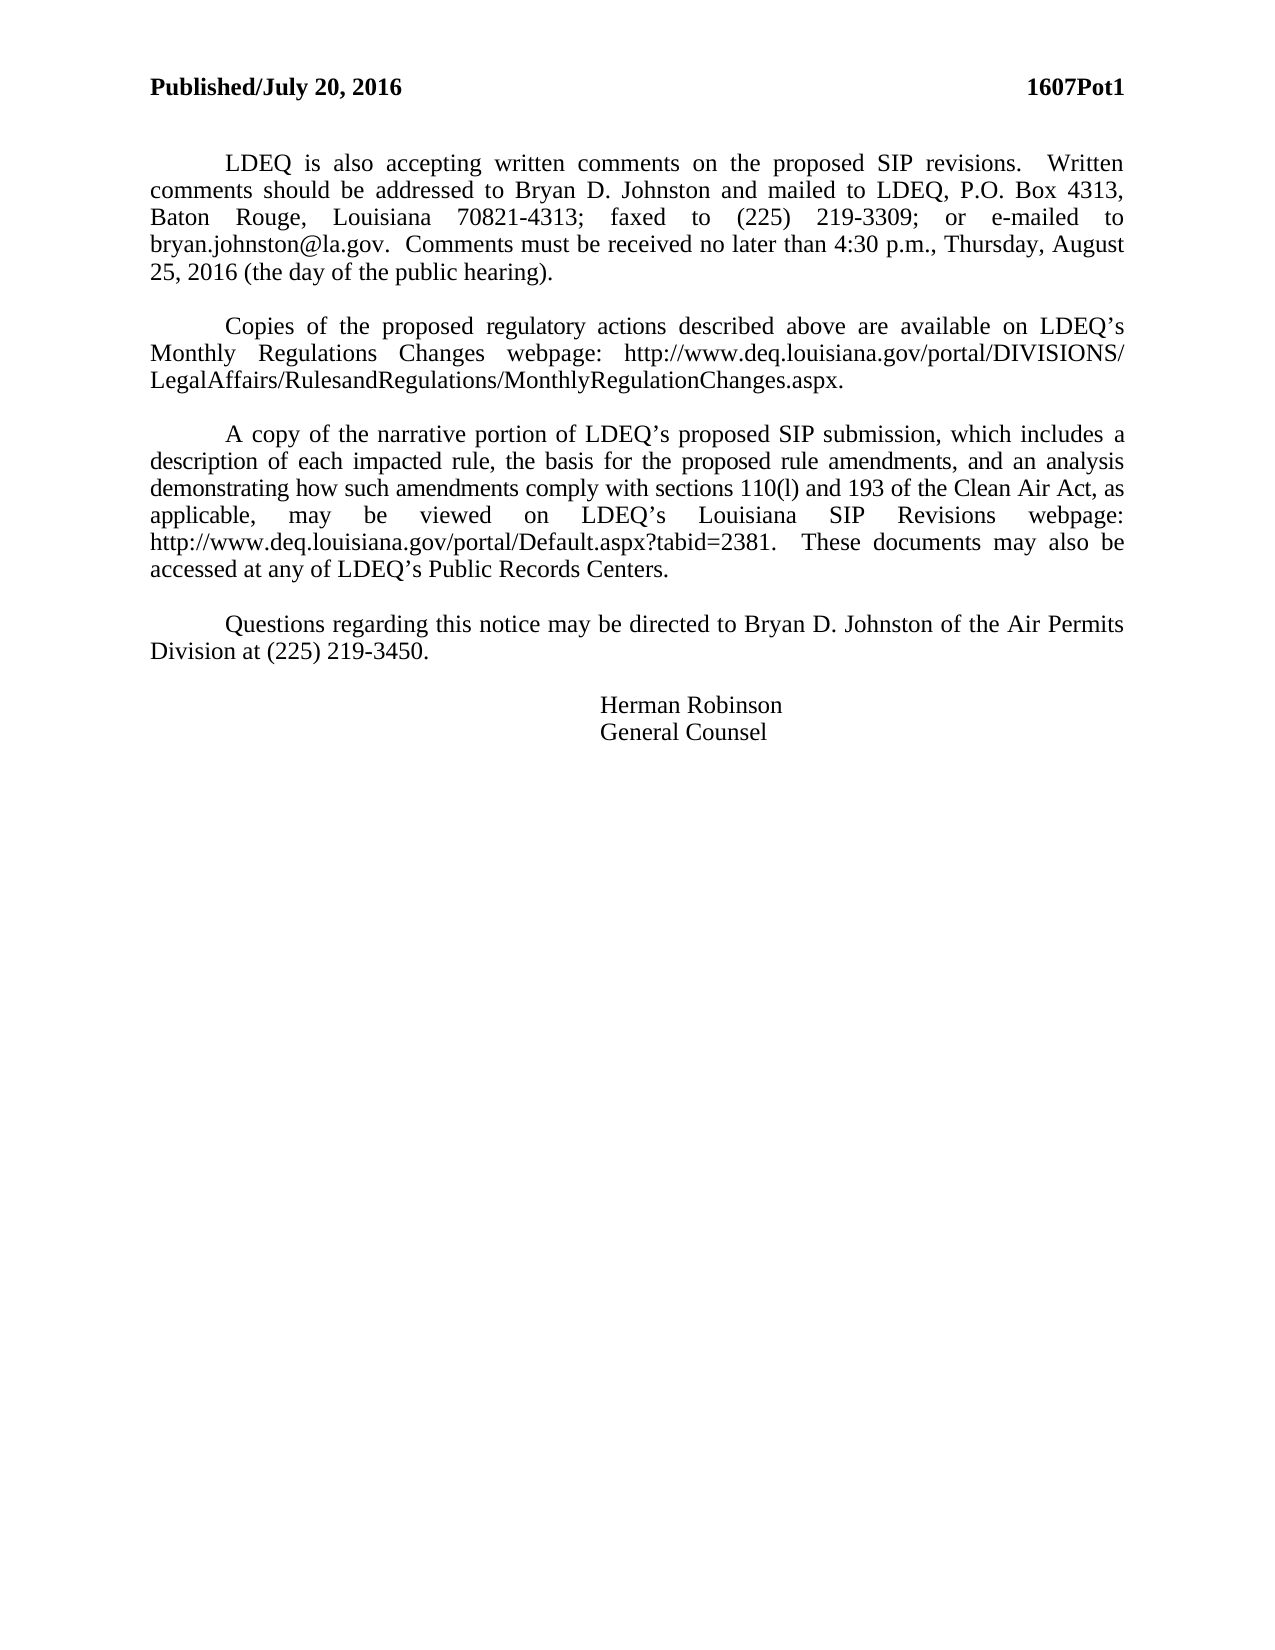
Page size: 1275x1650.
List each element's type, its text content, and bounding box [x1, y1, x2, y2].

text A copy of the narrative portion of LDEQ’s proposed SIP submission, which includes a description of each impacted rule, the basis for the proposed rule amendments, and an analysis demonstrating how such amendments comply with sections 110(l) and 193 of the Clean Air Act, as applicable, may be viewed on LDEQ’s Louisiana SIP Revisions webpage: http://www.deq.louisiana.gov/portal/Default.aspx?tabid=2381. These documents may also be accessed at any of LDEQ’s Public Records Centers. [150, 421, 1125, 583]
text Copies of the proposed regulatory actions described above are available on LDEQ’s Monthly Regulations Changes webpage: http://www.deq.louisiana.gov/portal/DIVISIONS/ LegalAffairs/RulesandRegulations/MonthlyRegulationChanges.aspx. [150, 312, 1125, 394]
text LDEQ is also accepting written comments on the proposed SIP revisions. Written comments should be addressed to Bryan D. Johnston and mailed to LDEQ, P.O. Box 4313, Baton Rouge, Louisiana 70821-4313; faxed to (225) 219-3309; or e-mailed to bryan.johnston@la.gov. Comments must be received no later than 4:30 p.m., Thursday, August 25, 2016 (the day of the public hearing). [150, 150, 1125, 285]
text Herman Robinson [600, 692, 1125, 719]
text General Counsel [600, 719, 1125, 746]
text Questions regarding this notice may be directed to Bryan D. Johnston of the Air Permits Division at (225) 219-3450. [150, 610, 1125, 664]
